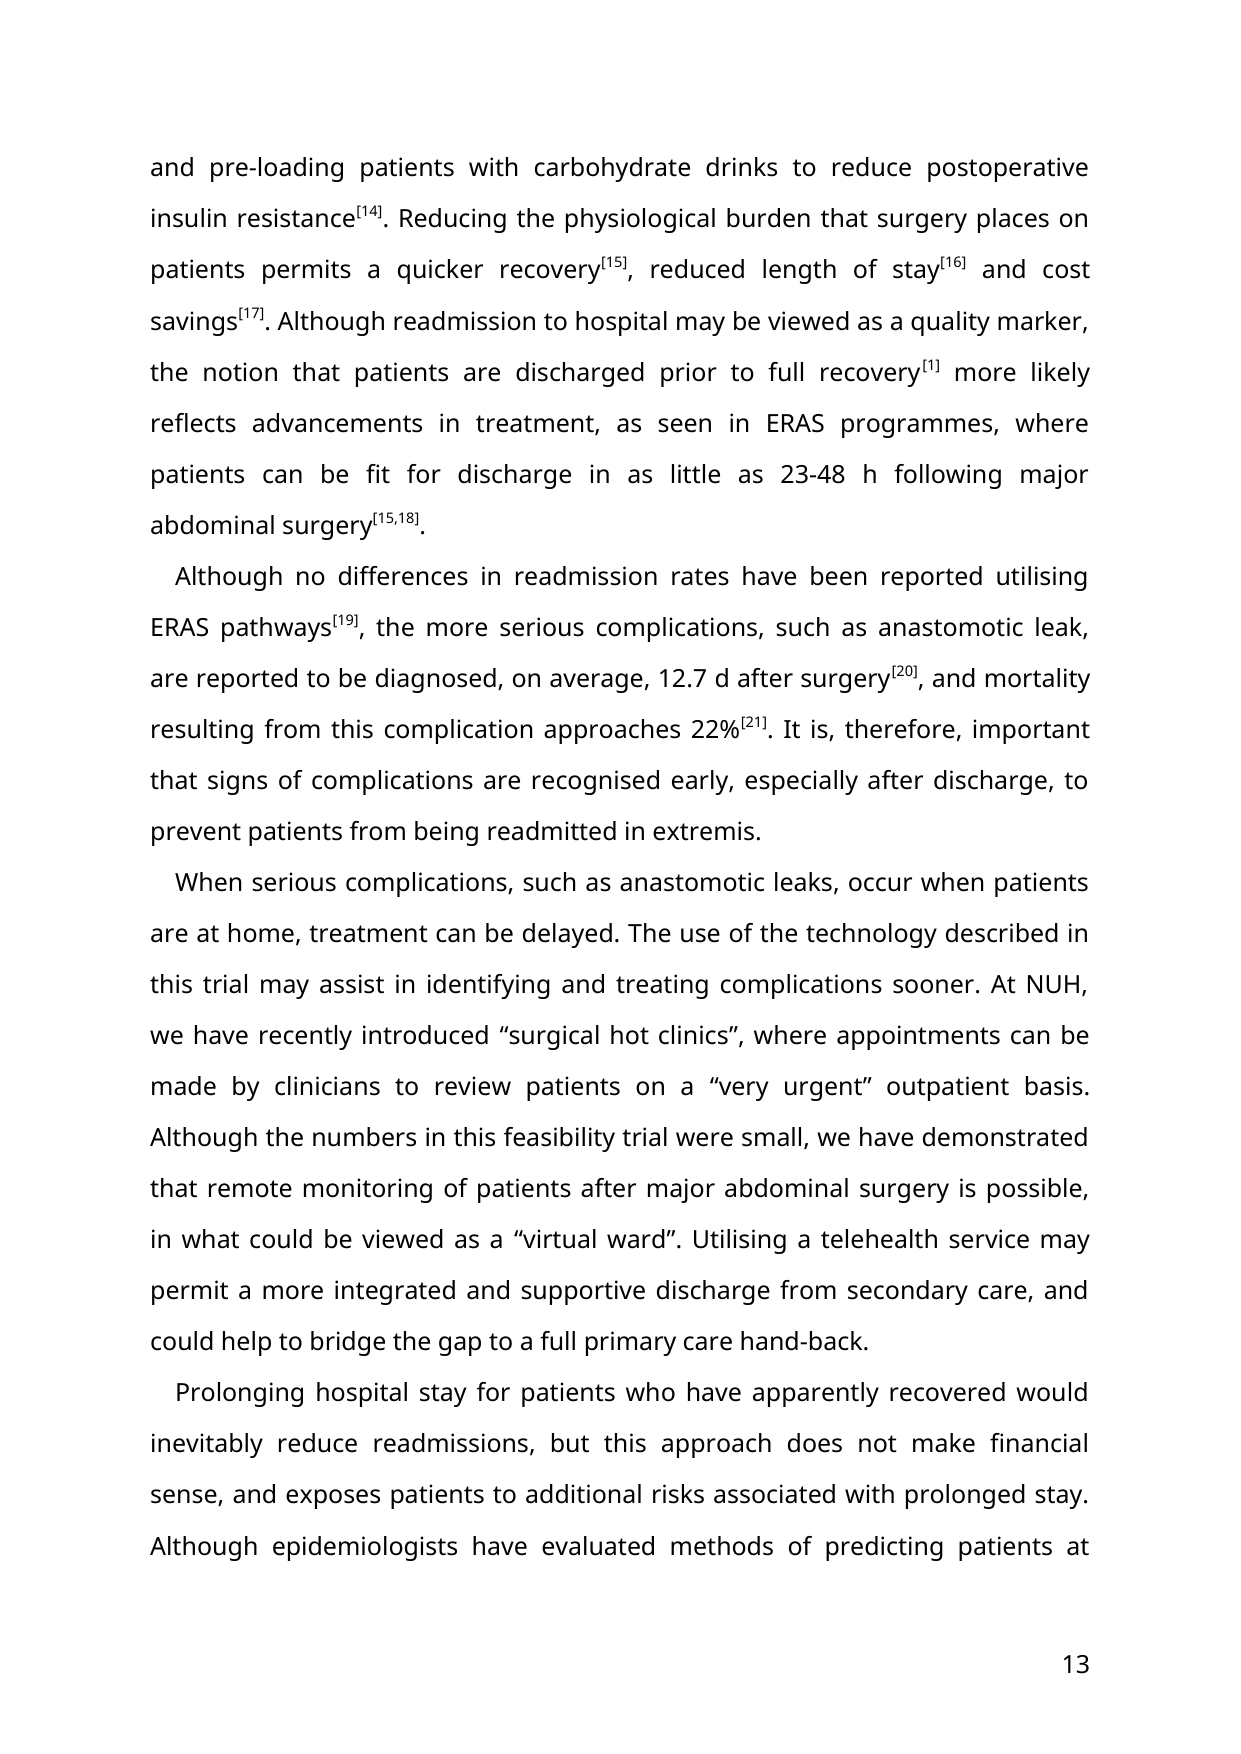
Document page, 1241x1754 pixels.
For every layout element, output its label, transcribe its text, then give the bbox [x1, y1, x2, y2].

text Although no differences in readmission rates have been reported utilising ERAS pathways[19], the more serious complications, such as anastomotic leak, are reported to be diagnosed, on average, 12.7 d after surgery[20], and mortality resulting from this complication approaches 22%[21]. It is, therefore, important that signs of complications are recognised early, especially after discharge, to prevent patients from being readmitted in extremis. [150, 558, 1090, 848]
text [150, 1375, 1090, 1562]
text When serious complications, such as anastomotic leaks, occur when patients are at home, treatment can be delayed. The use of the technology described in this trial may assist in identifying and treating complications sooner. At NUH, we have recently introduced “surgical hot clinics”, where appointments can be made by clinicians to review patients on a “very urgent” outpatient basis. Although the numbers in this feasibility trial were small, we have demonstrated that remote monitoring of patients after major abdominal surgery is possible, in what could be viewed as a “virtual ward”. Utilising a telehealth service may permit a more integrated and supportive discharge from secondary care, and could help to bridge the gap to a full primary care hand-back. [150, 864, 1090, 1358]
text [150, 150, 1090, 541]
